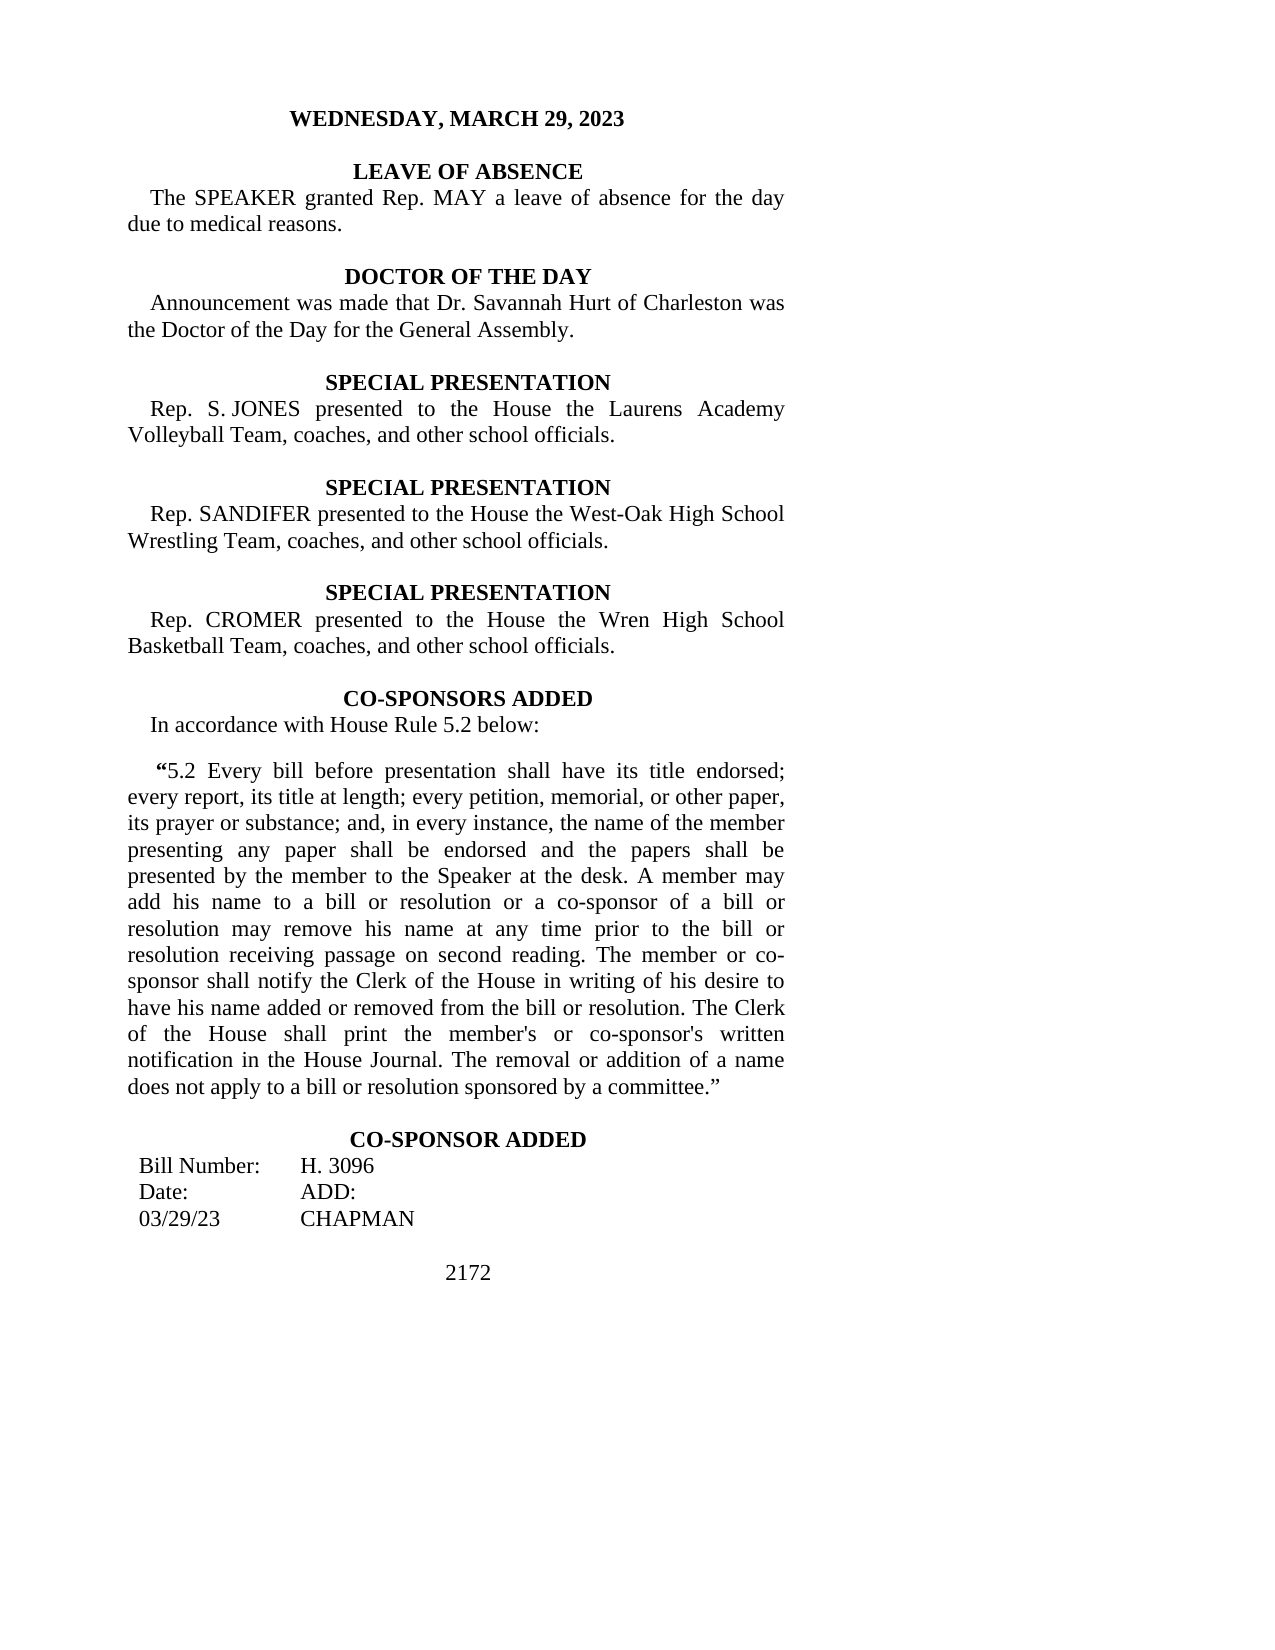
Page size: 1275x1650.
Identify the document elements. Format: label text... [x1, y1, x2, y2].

table_cell Date: [128, 1178, 289, 1205]
text CO-SPONSOR ADDED [127, 1126, 786, 1152]
text Rep. S. JONES presented to the House the Laurens Academy Volleyball Team, coaches, and other school officials. [127, 395, 786, 448]
table_cell ADD: [289, 1178, 441, 1205]
text Announcement was made that Dr. Savannah Hurt of Charleston was the Doctor of the Day for the General Assembly. [127, 289, 786, 342]
text The SPEAKER granted Rep. MAY a leave of absence for the day due to medical reasons. [127, 184, 786, 237]
text “5.2 Every bill before presentation shall have its title endorsed; every report, its title at length; every petition, memorial, or other paper, its prayer or substance; and, in every instance, the name of the member presenting any paper shall be endorsed and the papers shall be presented by the member to the Speaker at the desk. A member may add his name to a bill or resolution or a co-sponsor of a bill or resolution may remove his name at any time prior to the bill or resolution receiving passage on second reading. The member or co-sponsor shall notify the Clerk of the House in writing of his desire to have his name added or removed from the bill or resolution. The Clerk of the House shall print the member's or co-sponsor's written notification in the House Journal. The removal or addition of a name does not apply to a bill or resolution sponsored by a committee.” [127, 757, 786, 1099]
table_header Bill Number: [128, 1152, 289, 1178]
table_cell 03/29/23 [128, 1205, 289, 1231]
text Rep. SANDIFER presented to the House the West-Oak High School Wrestling Team, coaches, and other school officials. [127, 500, 786, 553]
table_cell CHAPMAN [289, 1205, 441, 1231]
text Rep. CROMER presented to the House the Wren High School Basketball Team, coaches, and other school officials. [127, 606, 786, 658]
text SPECIAL PRESENTATION [127, 368, 786, 395]
text DOCTOR OF THE DAY [127, 263, 786, 289]
table_header H. 3096 [289, 1152, 441, 1178]
text LEAVE OF ABSENCE [127, 158, 786, 184]
text SPECIAL PRESENTATION [127, 579, 786, 606]
text In accordance with House Rule 5.2 below: [127, 711, 786, 737]
text CO-SPONSORS ADDED [127, 685, 786, 711]
text SPECIAL PRESENTATION [127, 474, 786, 500]
